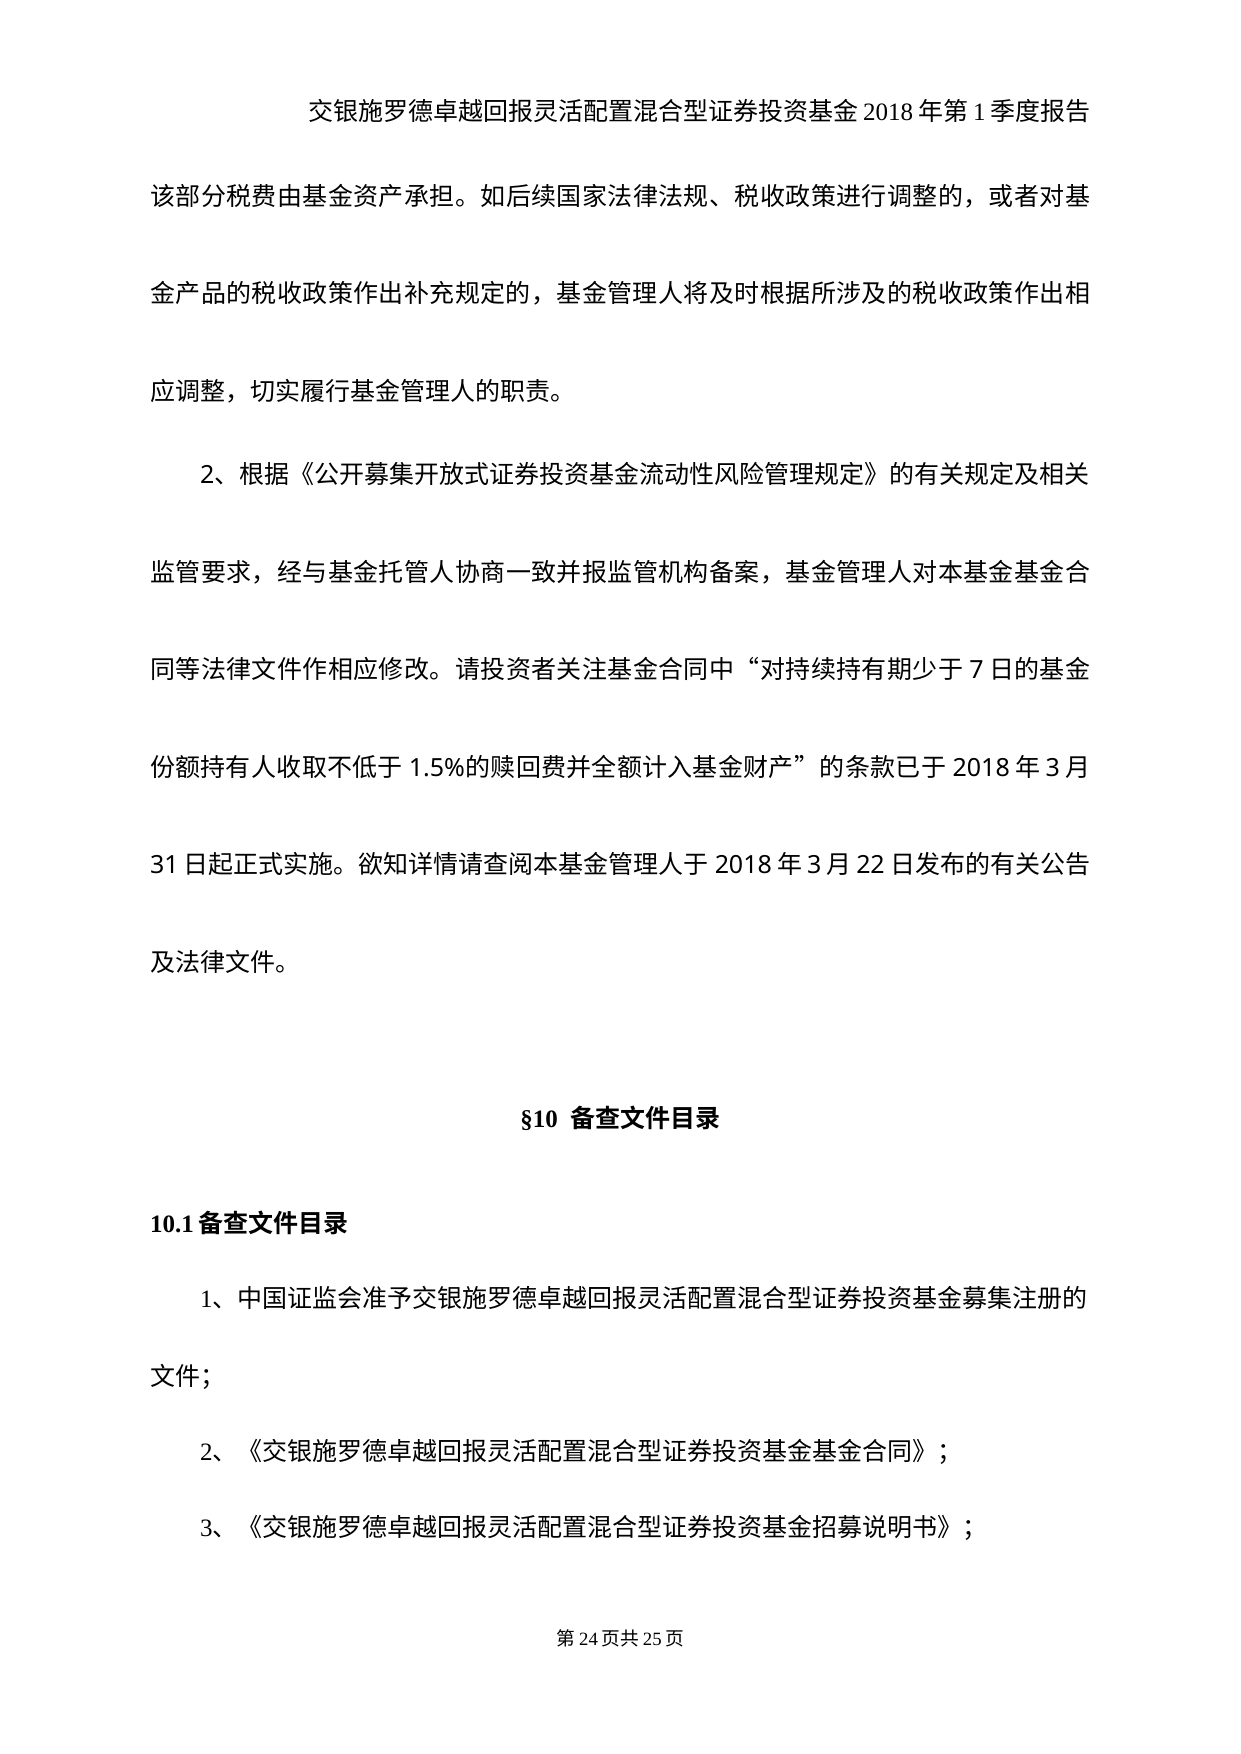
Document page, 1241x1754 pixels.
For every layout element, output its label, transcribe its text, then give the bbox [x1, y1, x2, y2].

subtitle §10 备查文件目录 [150, 1084, 1090, 1149]
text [150, 162, 1090, 422]
text 10.1备查文件目录 [150, 1189, 1090, 1254]
text 3、《交银施罗德卓越回报灵活配置混合型证券投资基金招募说明书》； [150, 1493, 1090, 1558]
text 2、根据《公开募集开放式证券投资基金流动性风险管理规定》的有关规定及相关监管要求，经与基金托管人协商一致并报监管机构备案，基金管理人对本基金基金合同等法律文件作相应修改。请投资者关注基金合同中“对持续持有期少于7日的基金份额持有人收取不低于1.5%的赎回费并全额计入基金财产”的条款已于2018年3月31日起正式实施。欲知详情请查阅本基金管理人于2018年3月22日发布的有关公告及法律文件。 [150, 440, 1090, 993]
text 2、《交银施罗德卓越回报灵活配置混合型证券投资基金基金合同》； [150, 1417, 1090, 1482]
text 1、中国证监会准予交银施罗德卓越回报灵活配置混合型证券投资基金募集注册的文件； [150, 1264, 1090, 1407]
